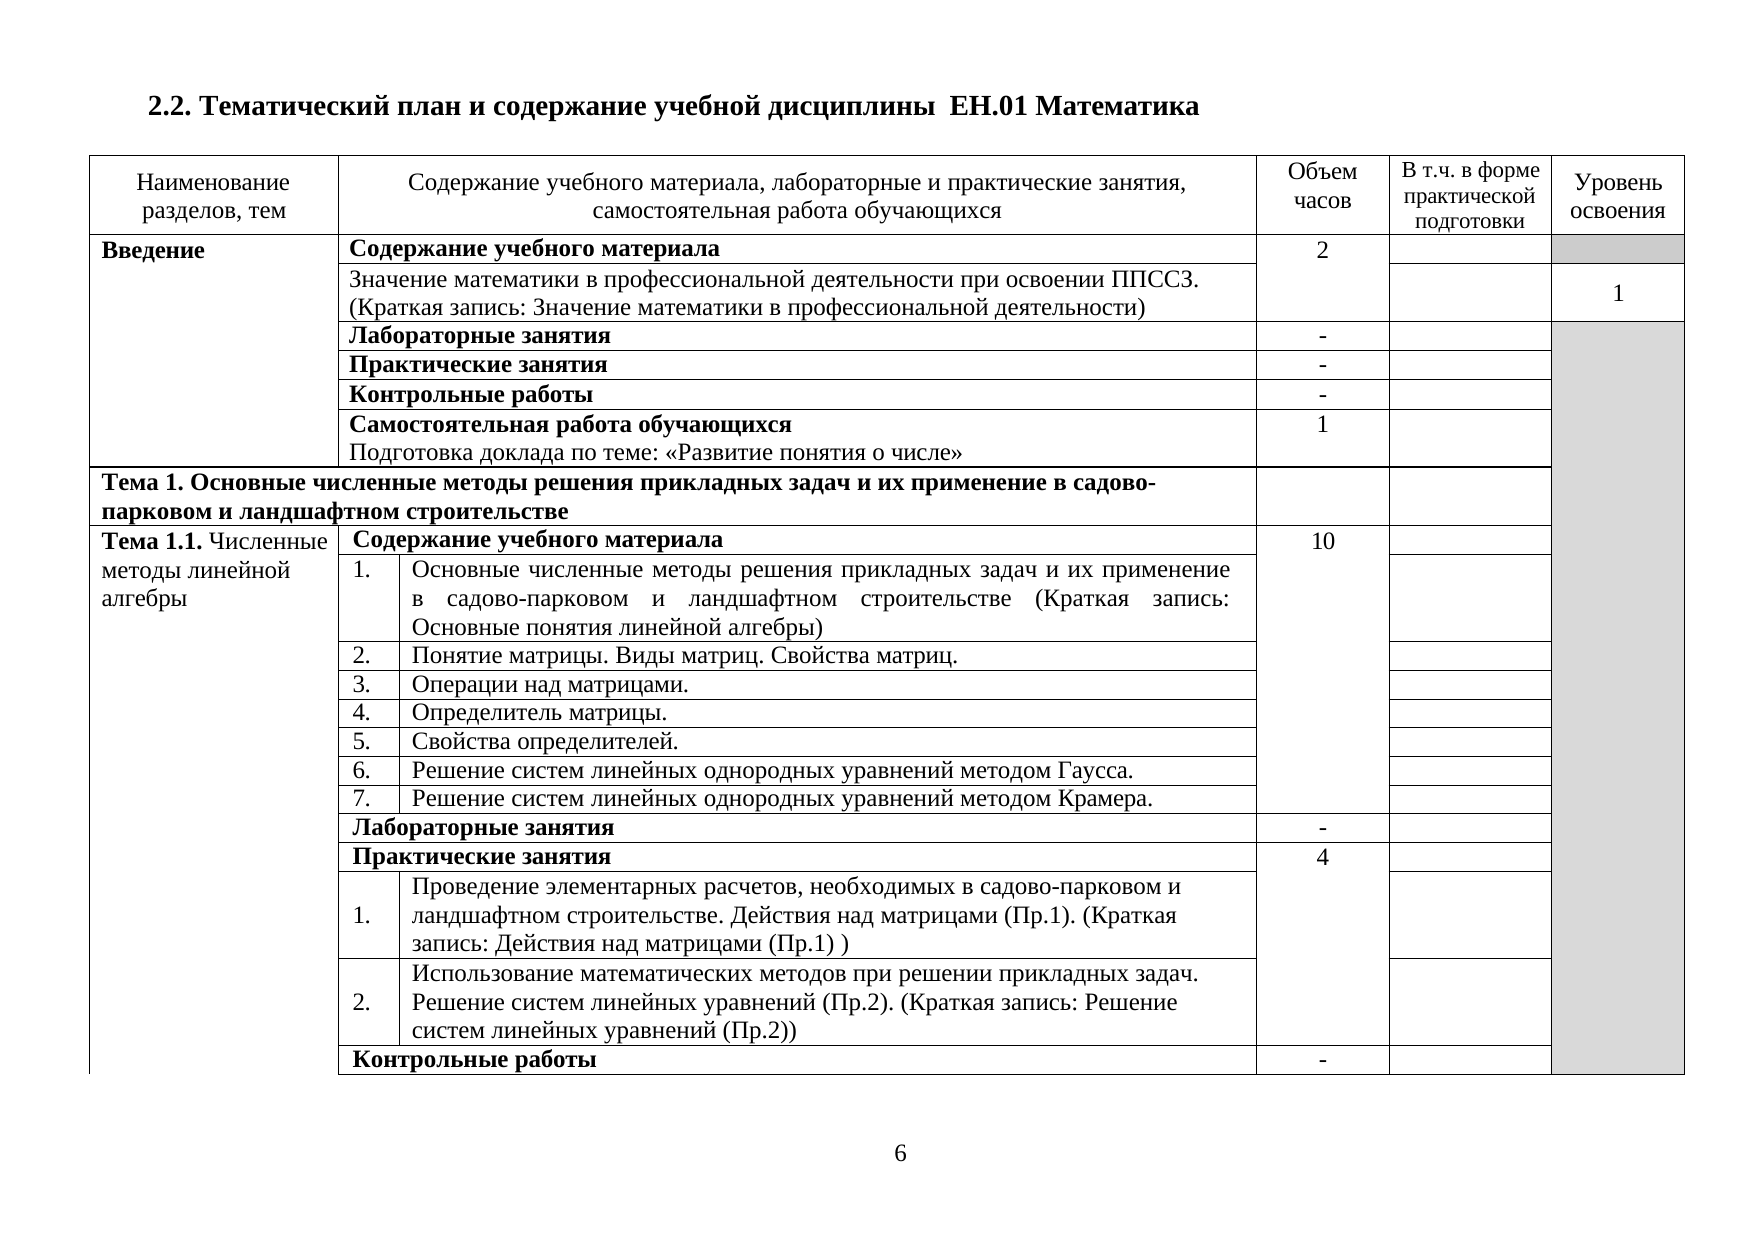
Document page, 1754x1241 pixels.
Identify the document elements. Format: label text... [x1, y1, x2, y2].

table_cell [1390, 322, 1551, 350]
table_cell [1390, 642, 1551, 670]
table_cell 4. [339, 700, 399, 727]
table_cell - [1257, 322, 1389, 350]
table_cell [1552, 322, 1684, 1074]
table_cell [1390, 814, 1551, 842]
table_cell - [1257, 814, 1389, 842]
table_cell Решение систем линейных однородных уравнений методом Крамера. [400, 786, 1256, 813]
table_cell 4 [1257, 843, 1389, 1045]
table_header Уровень освоения [1552, 156, 1684, 234]
table_cell [1257, 468, 1389, 525]
table_header В т.ч. в форме практической подготовки [1390, 156, 1551, 234]
table_cell Лабораторные занятия [339, 322, 1256, 350]
table_cell 5. [339, 728, 399, 756]
table_cell Практические занятия [339, 843, 1256, 871]
table_cell Значение математики в профессиональной деятельности при освоении ППССЗ. (Краткая запись: Значение математики в профессиональной деятельности) [339, 264, 1256, 321]
table_cell Введение [90, 235, 338, 466]
table_cell 1. [339, 555, 399, 641]
table_cell 2. [339, 959, 399, 1045]
table_cell Проведение элементарных расчетов, необходимых в садово-парковом и ландшафтном строительстве. Действия над матрицами (Пр.1). (Краткая запись: Действия над матрицами (Пр.1) ) [400, 872, 1256, 957]
table_cell [1390, 671, 1551, 698]
table_cell Тема 1.1. Численные методы линейной алгебры [90, 526, 338, 1074]
table_cell [1390, 959, 1551, 1045]
table_cell Операции над матрицами. [400, 671, 1256, 698]
table_cell Использование математических методов при решении прикладных задач. Решение систем линейных уравнений (Пр.2). (Краткая запись: Решение систем линейных уравнений (Пр.2)) [400, 959, 1256, 1045]
table_cell Лабораторные занятия [339, 814, 1256, 842]
table_cell [1390, 351, 1551, 378]
table_cell Контрольные работы [339, 1046, 1256, 1074]
table_cell [1390, 555, 1551, 641]
table_cell [1390, 843, 1551, 871]
table_cell [1390, 235, 1551, 263]
table_cell Содержание учебного материала [339, 235, 1256, 263]
table_header Содержание учебного материала, лабораторные и практические занятия, самостоятельная работа обучающихся [339, 156, 1256, 234]
list Тематический план и содержание учебной дисциплины ЕН.01 Математика [148, 88, 1696, 122]
table_cell 1 [1257, 410, 1389, 466]
table_header Объем часов [1257, 156, 1389, 234]
table_cell - [1257, 1046, 1389, 1074]
table_cell [1390, 1046, 1551, 1074]
table_cell Основные численные методы решения прикладных задач и их применение в садово-парковом и ландшафтном строительстве (Краткая запись: Основные понятия линейной алгебры) [400, 555, 1256, 641]
table_cell 7. [339, 786, 399, 813]
table_cell [1390, 264, 1551, 321]
table_cell 2. [339, 642, 399, 670]
table_cell 3. [339, 671, 399, 698]
table_header Наименование разделов, тем [90, 156, 338, 234]
table_cell Содержание учебного материала [339, 526, 1256, 554]
table_cell [1390, 757, 1551, 784]
table_cell Контрольные работы [339, 380, 1256, 409]
table_cell [1390, 872, 1551, 957]
table_cell Практические занятия [339, 351, 1256, 378]
table_cell 10 [1257, 526, 1389, 813]
table_cell 1 [1552, 264, 1684, 321]
table_cell [1390, 786, 1551, 813]
table_cell Тема 1. Основные численные методы решения прикладных задач и их применение в садово- парковом и ландшафтном строительстве [90, 468, 1256, 525]
table_cell [1390, 526, 1551, 554]
table_cell [1390, 728, 1551, 756]
table_cell - [1257, 351, 1389, 378]
table_cell [1390, 380, 1551, 409]
table_cell Решение систем линейных однородных уравнений методом Гаусса. [400, 757, 1256, 784]
table_cell 1. [339, 872, 399, 957]
table_cell Свойства определителей. [400, 728, 1256, 756]
table_cell 2 [1257, 235, 1389, 321]
table_cell [1552, 235, 1684, 263]
table_cell Понятие матрицы. Виды матриц. Свойства матриц. [400, 642, 1256, 670]
table_cell [1390, 700, 1551, 727]
table_cell [1390, 468, 1551, 525]
table_cell [1390, 410, 1551, 466]
table_cell Самостоятельная работа обучающихся Подготовка доклада по теме: «Развитие понятия о числе» [339, 410, 1256, 466]
table_cell - [1257, 380, 1389, 409]
table_cell 6. [339, 757, 399, 784]
table_cell Определитель матрицы. [400, 700, 1256, 727]
